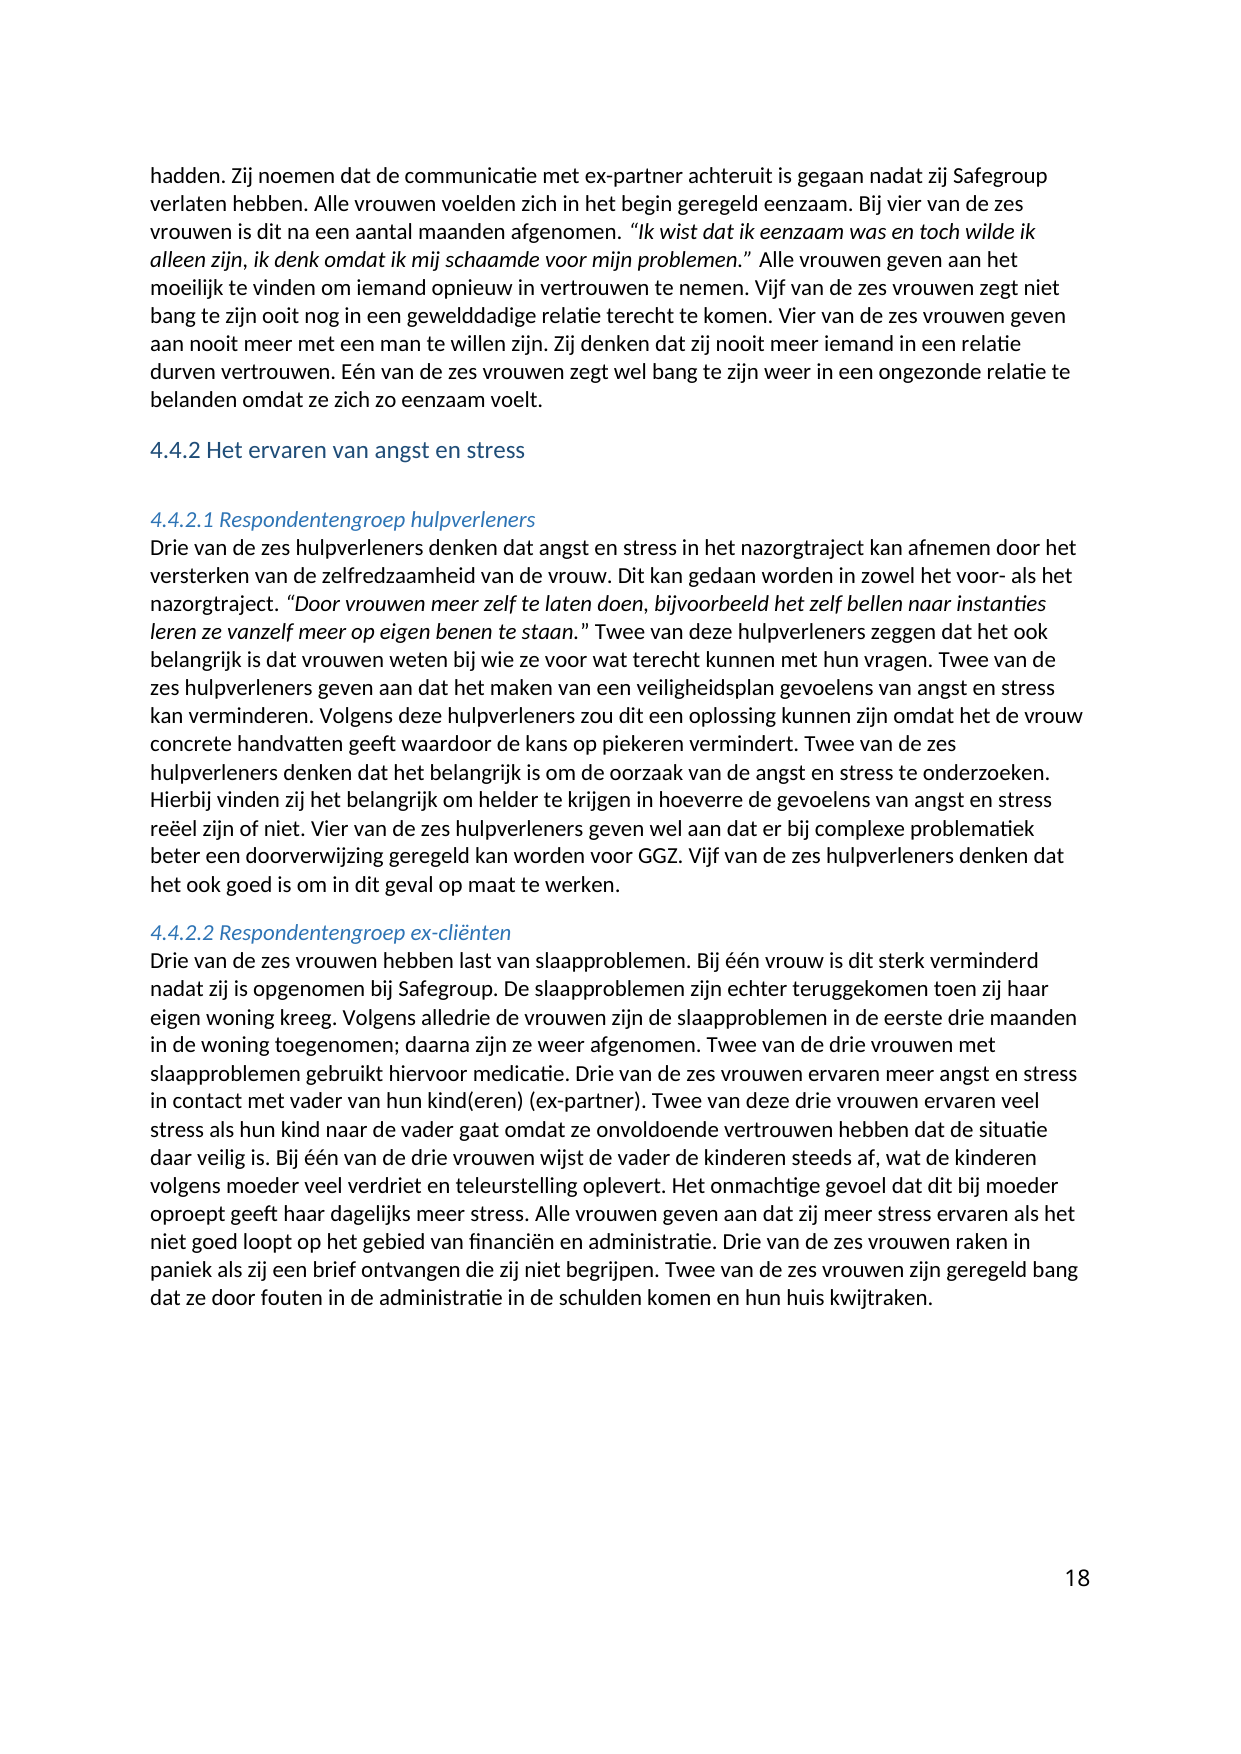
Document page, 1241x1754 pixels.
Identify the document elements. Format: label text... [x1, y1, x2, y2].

text 4.4.2.1 Respondentengroep hulpverleners Drie van de zes hulpverleners denken dat angst en stress in het nazorgtraject kan afnemen door het versterken van de zelfredzaamheid van de vrouw. Dit kan gedaan worden in zowel het voor- als het nazorgtraject. “Door vrouwen meer zelf te laten doen, bijvoorbeeld het zelf bellen naar instanties leren ze vanzelf meer op eigen benen te staan.” Twee van deze hulpverleners zeggen dat het ook belangrijk is dat vrouwen weten bij wie ze voor wat terecht kunnen met hun vragen. Twee van de zes hulpverleners geven aan dat het maken van een veiligheidsplan gevoelens van angst en stress kan verminderen. Volgens deze hulpverleners zou dit een oplossing kunnen zijn omdat het de vrouw concrete handvatten geeft waardoor de kans op piekeren vermindert. Twee van de zes hulpverleners denken dat het belangrijk is om de oorzaak van de angst en stress te onderzoeken. Hierbij vinden zij het belangrijk om helder te krijgen in hoeverre de gevoelens van angst en stress reëel zijn of niet. Vier van de zes hulpverleners geven wel aan dat er bij complexe problematiek beter een doorverwijzing geregeld kan worden voor GGZ. Vijf van de zes hulpverleners denken dat het ook goed is om in dit geval op maat te werken. [150, 505, 1090, 898]
subtitle 4.4.2 Het ervaren van angst en stress [150, 434, 1090, 464]
text 4.4.2.2 Respondentengroep ex-cliënten Drie van de zes vrouwen hebben last van slaapproblemen. Bij één vrouw is dit sterk verminderd nadat zij is opgenomen bij Safegroup. De slaapproblemen zijn echter teruggekomen toen zij haar eigen woning kreeg. Volgens alledrie de vrouwen zijn de slaapproblemen in de eerste drie maanden in de woning toegenomen; daarna zijn ze weer afgenomen. Twee van de drie vrouwen met slaapproblemen gebruikt hiervoor medicatie. Drie van de zes vrouwen ervaren meer angst en stress in contact met vader van hun kind(eren) (ex-partner). Twee van deze drie vrouwen ervaren veel stress als hun kind naar de vader gaat omdat ze onvoldoende vertrouwen hebben dat de situatie daar veilig is. Bij één van de drie vrouwen wijst de vader de kinderen steeds af, wat de kinderen volgens moeder veel verdriet en teleurstelling oplevert. Het onmachtige gevoel dat dit bij moeder oproept geeft haar dagelijks meer stress. Alle vrouwen geven aan dat zij meer stress ervaren als het niet goed loopt op het gebied van financiën en administratie. Drie van de zes vrouwen raken in paniek als zij een brief ontvangen die zij niet begrijpen. Twee van de zes vrouwen zijn geregeld bang dat ze door fouten in de administratie in de schulden komen en hun huis kwijtraken. [150, 918, 1090, 1311]
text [150, 161, 1090, 413]
